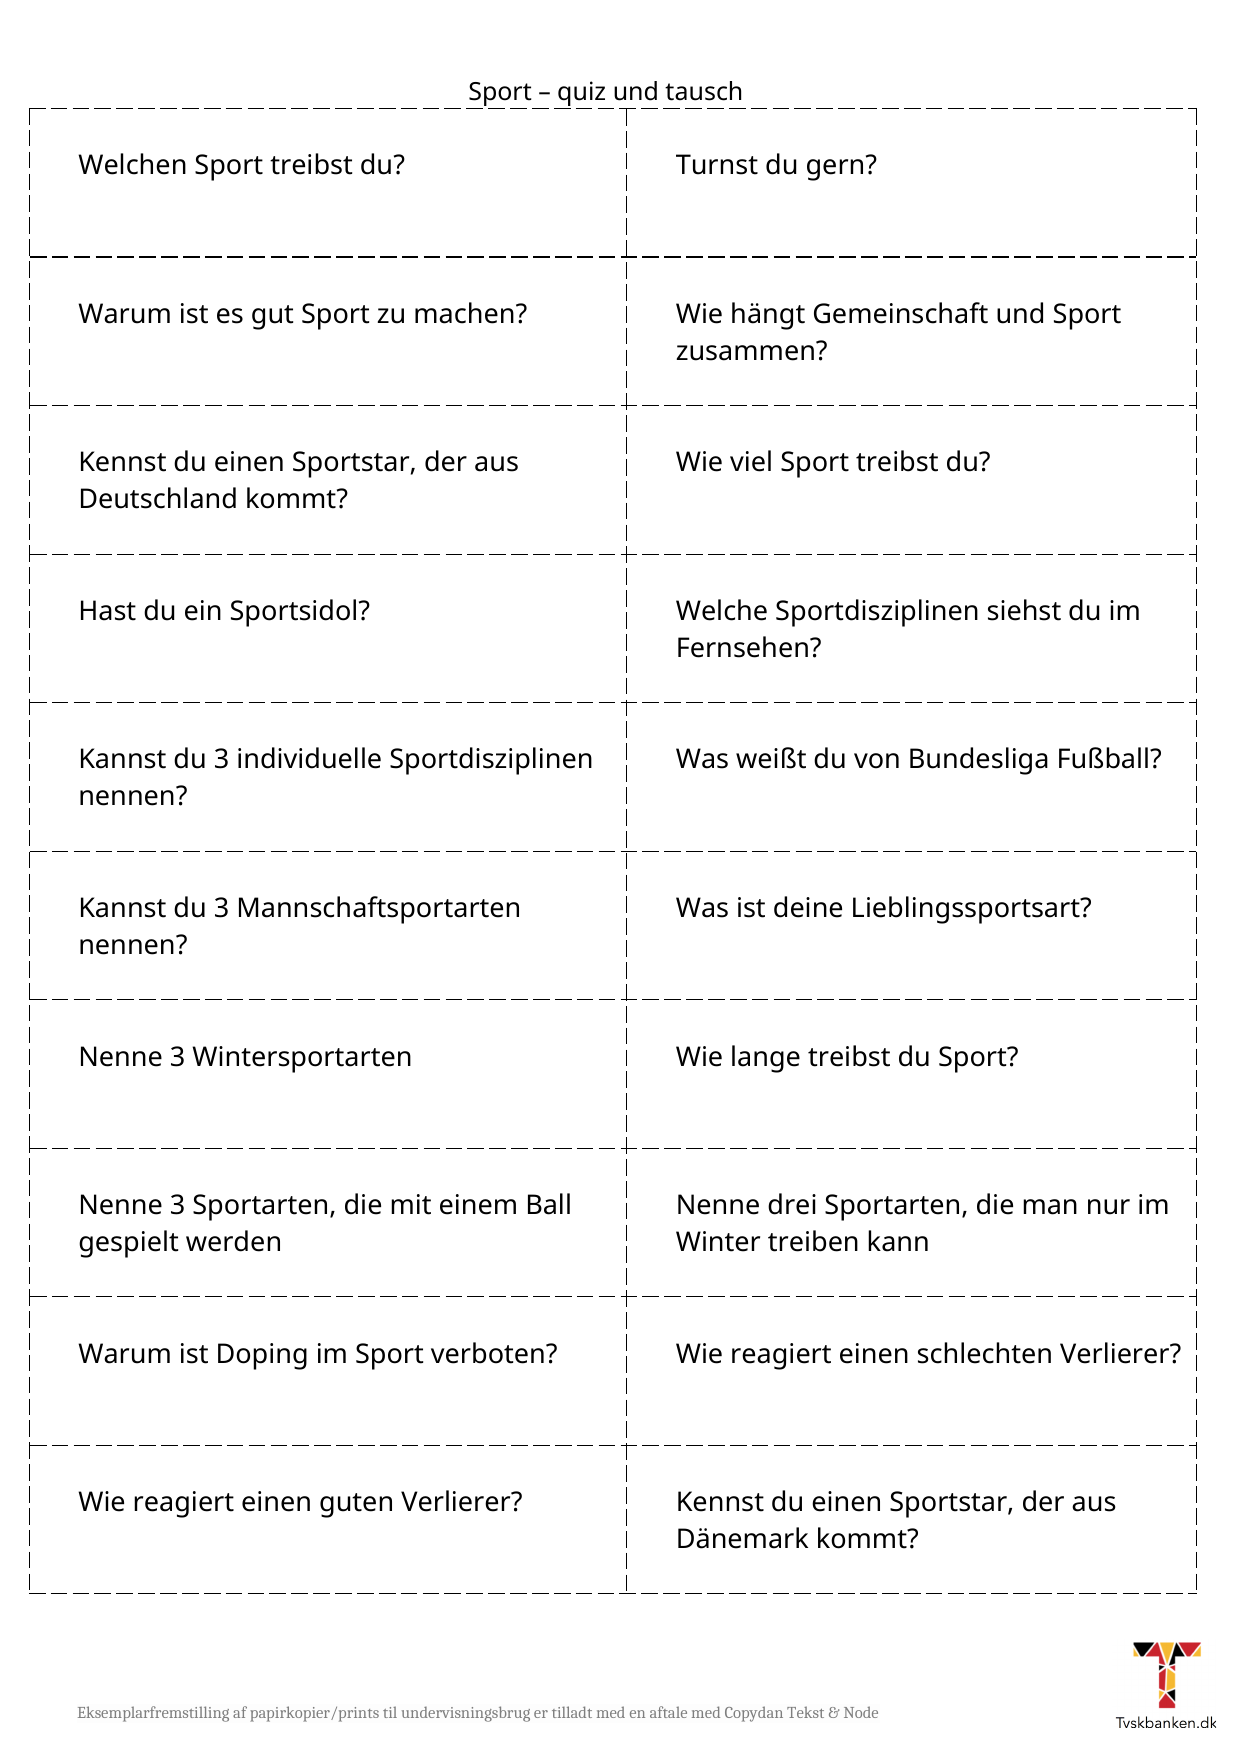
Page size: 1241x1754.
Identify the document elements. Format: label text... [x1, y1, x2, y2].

table_cell Warum ist Doping im Sport verboten? [29, 1296, 627, 1445]
table_cell Was weißt du von Bundesliga Fußball? [627, 702, 1196, 851]
table_cell Warum ist es gut Sport zu machen? [29, 256, 627, 405]
table_cell Kennst du einen Sportstar, der aus Dänemark kommt? [627, 1445, 1196, 1593]
table_cell Wie viel Sport treibst du? [627, 405, 1196, 553]
table_cell Wie reagiert einen guten Verlierer? [29, 1445, 627, 1593]
table_cell Nenne 3 Sportarten, die mit einem Ball gespielt werden [29, 1148, 627, 1296]
table_cell Was ist deine Lieblingssportsart? [627, 851, 1196, 999]
table_cell Nenne drei Sportarten, die man nur im Winter treiben kann [627, 1148, 1196, 1296]
table_cell Welche Sportdisziplinen siehst du im Fernsehen? [627, 554, 1196, 702]
table_cell Kannst du 3 Mannschaftsportarten nennen? [29, 851, 627, 999]
table_cell Hast du ein Sportsidol? [29, 554, 627, 702]
table_header Welchen Sport treibst du? [29, 108, 627, 256]
table_cell Wie hängt Gemeinschaft und Sport zusammen? [627, 256, 1196, 405]
table_cell Wie lange treibst du Sport? [627, 999, 1196, 1148]
picture [1111, 1639, 1217, 1727]
table_cell Kannst du 3 individuelle Sportdisziplinen nennen? [29, 702, 627, 851]
table_header Turnst du gern? [627, 108, 1196, 256]
table_cell Nenne 3 Wintersportarten [29, 999, 627, 1148]
table_cell Kennst du einen Sportstar, der aus Deutschland kommt? [29, 405, 627, 553]
table_cell Wie reagiert einen schlechten Verlierer? [627, 1296, 1196, 1445]
